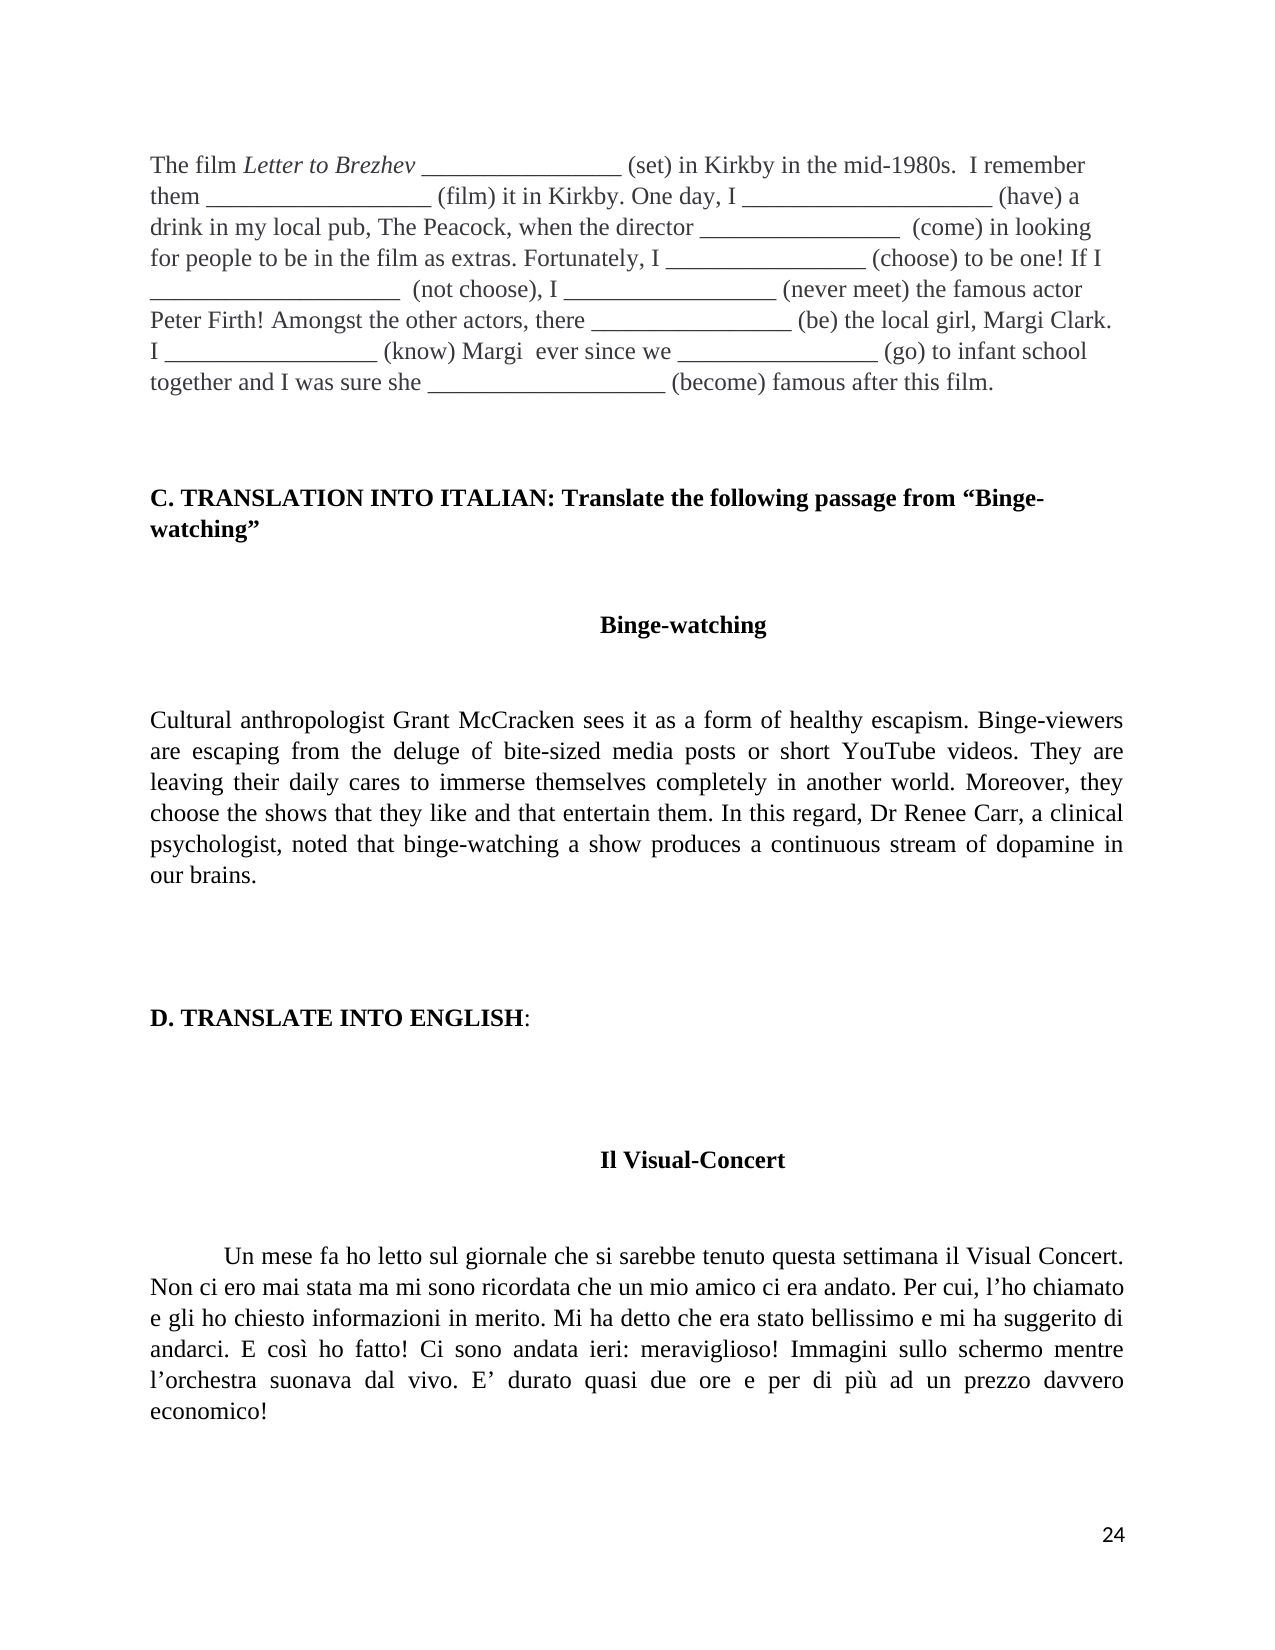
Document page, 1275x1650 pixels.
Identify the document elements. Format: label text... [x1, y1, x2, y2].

text The film Letter to Brezhev ________________ (set) in Kirkby in the mid-1980s. I remember them __________________ (film) it in Kirkby. One day, I ____________________ (have) a drink in my local pub, The Peacock, when the director ________________ (come) in looking for people to be in the film as extras. Fortunately, I ________________ (choose) to be one! If I ____________________ (not choose), I _________________ (never meet) the famous actor Peter Firth! Amongst the other actors, there ________________ (be) the local girl, Margi Clark. I _________________ (know) Margi ever since we ________________ (go) to infant school together and I was sure she ___________________ (become) famous after this film. [150, 150, 1125, 396]
text Il Visual-Concert [150, 1145, 1125, 1174]
text C. TRANSLATION INTO ITALIAN: Translate the following passage from “Binge-watching” [150, 483, 1125, 543]
text Un mese fa ho letto sul giornale che si sarebbe tenuto questa settimana il Visual Concert. Non ci ero mai stata ma mi sono ricordata che un mio amico ci era andato. Per cui, l’ho chiamato e gli ho chiesto informazioni in merito. Mi ha detto che era stato bellissimo e mi ha suggerito di andarci. E così ho fatto! Ci sono andata ieri: meraviglioso! Immagini sullo schermo mentre l’orchestra suonava dal vivo. E’ durato quasi due ore e per di più ad un prezzo davvero economico! [150, 1241, 1125, 1425]
text D. TRANSLATE INTO ENGLISH: [150, 1003, 1125, 1032]
text Cultural anthropologist Grant McCracken sees it as a form of healthy escapism. Binge-viewers are escaping from the deluge of bite-sized media posts or short YouTube videos. They are leaving their daily cares to immerse themselves completely in another world. Moreover, they choose the shows that they like and that entertain them. In this regard, Dr Renee Carr, a clinical psychologist, noted that binge-watching a show produces a continuous stream of dopamine in our brains. [150, 705, 1125, 889]
text Binge-watching [150, 610, 1125, 639]
